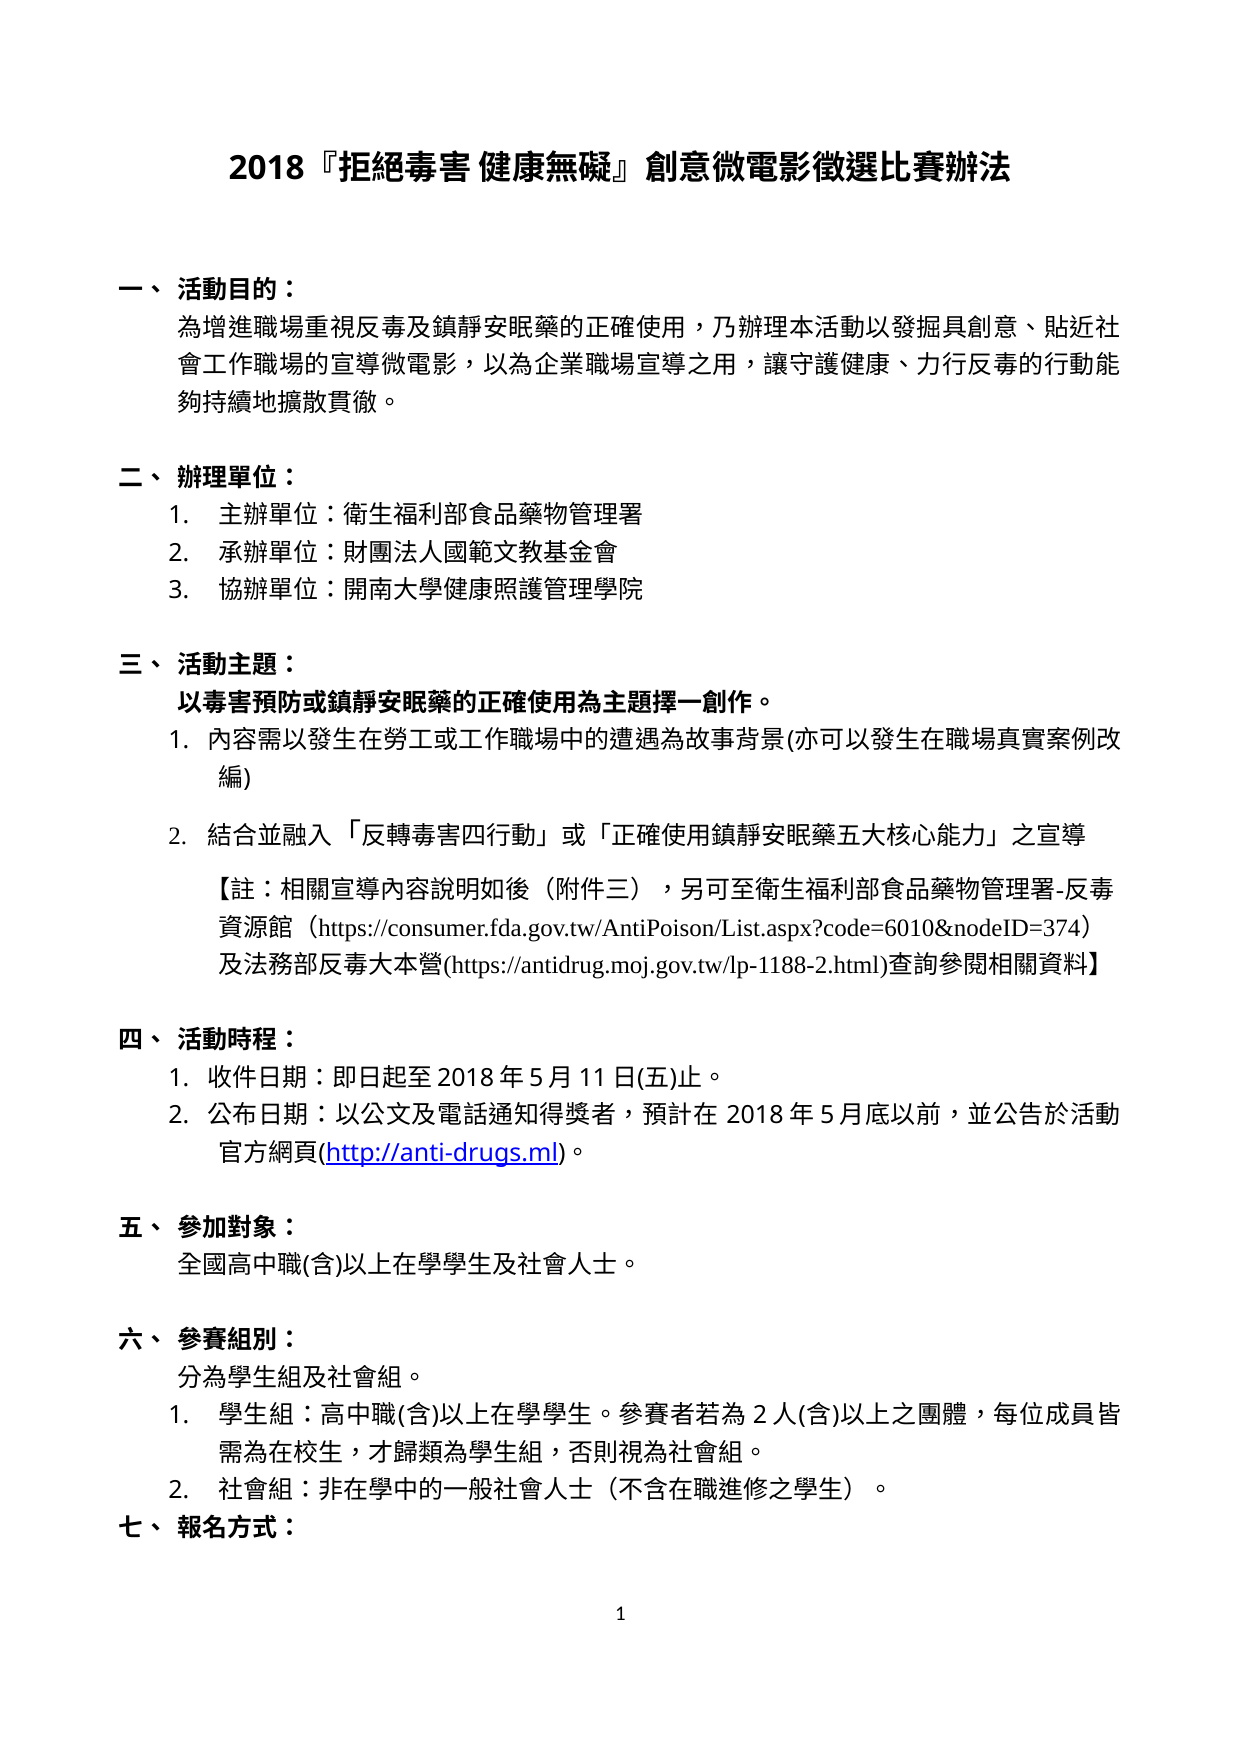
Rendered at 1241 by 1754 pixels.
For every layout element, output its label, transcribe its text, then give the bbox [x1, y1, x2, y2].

text 以毒害預防或鎮靜安眠藥的正確使用為主題擇一創作。 [177, 682, 1122, 719]
list 社會組：非在學中的一般社會人士（不含在職進修之學生）。 [168, 1469, 1122, 1507]
text 為增進職場重視反毒及鎮靜安眠藥的正確使用，乃辦理本活動以發掘具創意、貼近社會工作職場的宣導微電影，以為企業職場宣導之用，讓守護健康、力行反毒的行動能夠持續地擴散貫徹。 [177, 307, 1122, 419]
list 參賽組別： [118, 1319, 1122, 1357]
list 主辦單位：衛生福利部食品藥物管理署 [168, 494, 1122, 532]
list 收件日期：即日起至2018年5月11日(五)止。 [168, 1057, 1122, 1094]
list 內容需以發生在勞工或工作職場中的遭遇為故事背景(亦可以發生在職場真實案例改編) [168, 719, 1122, 794]
text 全國高中職(含)以上在學學生及社會人士。 [177, 1244, 1122, 1282]
list 協辦單位：開南大學健康照護管理學院 [168, 569, 1122, 607]
list 公布日期：以公文及電話通知得獎者，預計在2018年5月底以前，並公告於活動官方網頁(http://anti-drugs.ml)。 [168, 1094, 1122, 1169]
list 承辦單位：財團法人國範文教基金會 [168, 532, 1122, 569]
list 結合並融入「反轉毒害四行動」或「正確使用鎮靜安眠藥五大核心能力」之宣導 [168, 794, 1122, 869]
list 活動時程： [118, 1019, 1122, 1057]
text 分為學生組及社會組。 [177, 1357, 1122, 1394]
text 2018『拒絕毒害 健康無礙』創意微電影徵選比賽辦法 [118, 128, 1122, 203]
list 參加對象： [118, 1207, 1122, 1244]
text 【註：相關宣導內容說明如後（附件三），另可至衛生福利部食品藥物管理署-反毒資源館（https://consumer.fda.gov.tw/AntiPoison/List.aspx?code=6010&nodeID=374）及法務部反毒大本營(https://antidrug.moj.gov.tw/lp-1188-2.html)查詢參閱相關資料】 [206, 869, 1122, 982]
list 辦理單位： [118, 457, 1122, 494]
list 活動主題： [118, 644, 1122, 682]
list 報名方式： [118, 1507, 1122, 1544]
list 活動目的： [118, 269, 1122, 307]
list 學生組：高中職(含)以上在學學生。參賽者若為2人(含)以上之團體，每位成員皆需為在校生，才歸類為學生組，否則視為社會組。 [168, 1394, 1122, 1469]
